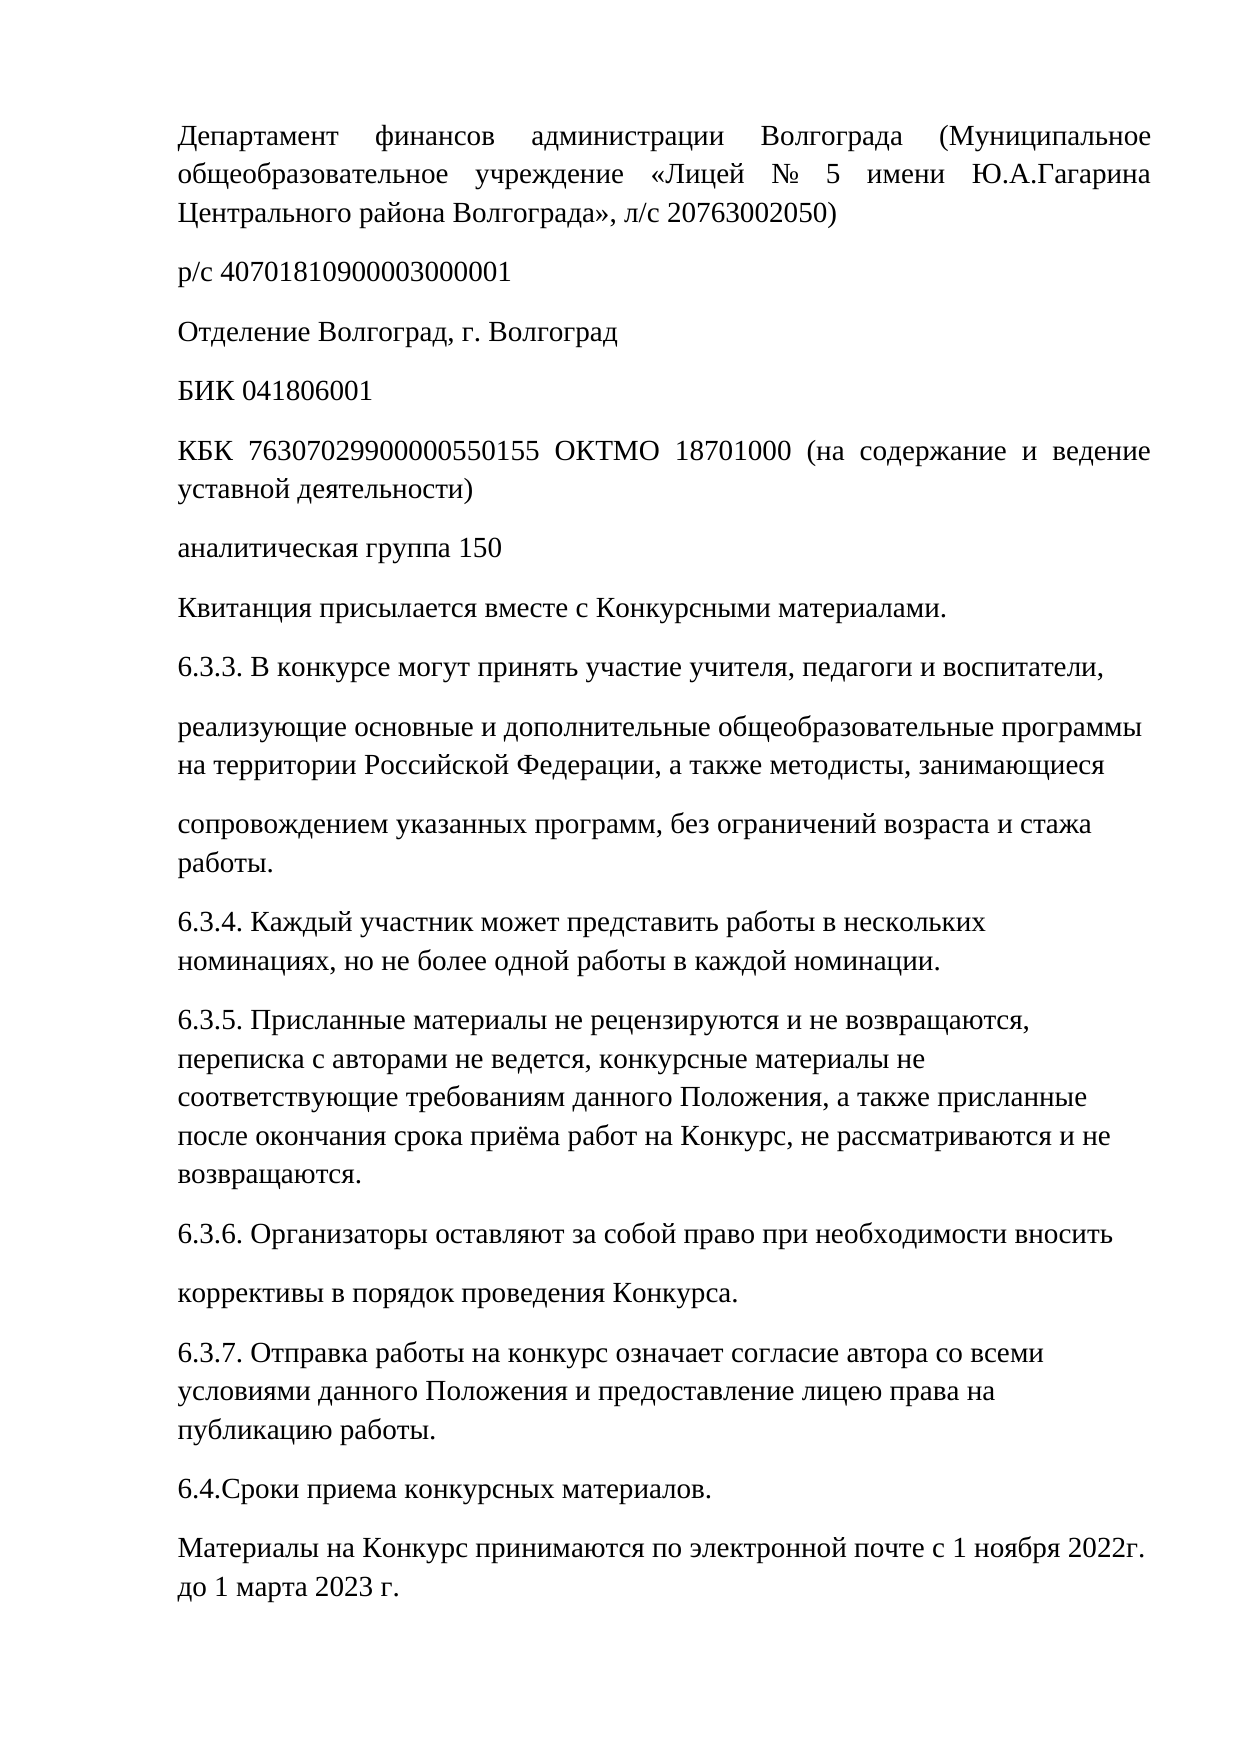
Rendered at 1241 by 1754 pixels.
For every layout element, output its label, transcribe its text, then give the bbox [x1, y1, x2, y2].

text 6.3.7. Отправка работы на конкурс означает согласие автора со всеми условиями данного Положения и предоставление лицею права на публикацию работы. [177, 1335, 1152, 1445]
text КБК 76307029900000550155 ОКТМО 18701000 (на содержание и ведение уставной деятельности) [177, 433, 1152, 505]
text 6.4.Сроки приема конкурсных материалов. [177, 1471, 1152, 1505]
text р/с 40701810900003000001 [177, 254, 1152, 288]
text БИК 041806001 [177, 373, 1152, 407]
text 6.3.3. В конкурсе могут принять участие учителя, педагоги и воспитатели, [177, 649, 1152, 683]
text 6.3.6. Организаторы оставляют за собой право при необходимости вносить [177, 1216, 1152, 1249]
text коррективы в порядок проведения Конкурса. [177, 1275, 1152, 1309]
text Материалы на Конкурс принимаются по электронной почте с 1 ноября 2022г. до 1 марта 2023 г. [177, 1531, 1152, 1603]
text реализующие основные и дополнительные общеобразовательные программы на территории Российской Федерации, а также методисты, занимающиеся [177, 709, 1152, 781]
text Квитанция присылается вместе с Конкурсными материалами. [177, 590, 1152, 623]
text аналитическая группа 150 [177, 531, 1152, 564]
text сопровождением указанных программ, без ограничений возраста и стажа работы. [177, 807, 1152, 879]
text Департамент финансов администрации Волгограда (Муниципальное общеобразовательное учреждение «Лицей № 5 имени Ю.А.Гагарина Центрального района Волгограда», л/с 20763002050) [177, 118, 1152, 229]
text 6.3.4. Каждый участник может представить работы в нескольких номинациях, но не более одной работы в каждой номинации. [177, 904, 1152, 977]
text Отделение Волгоград, г. Волгоград [177, 314, 1152, 347]
text 6.3.5. Присланные материалы не рецензируются и не возвращаются, переписка с авторами не ведется, конкурсные материалы не соответствующие требованиям данного Положения, а также присланные после окончания срока приёма работ на Конкурс, не рассматриваются и не возвращаются. [177, 1002, 1152, 1190]
